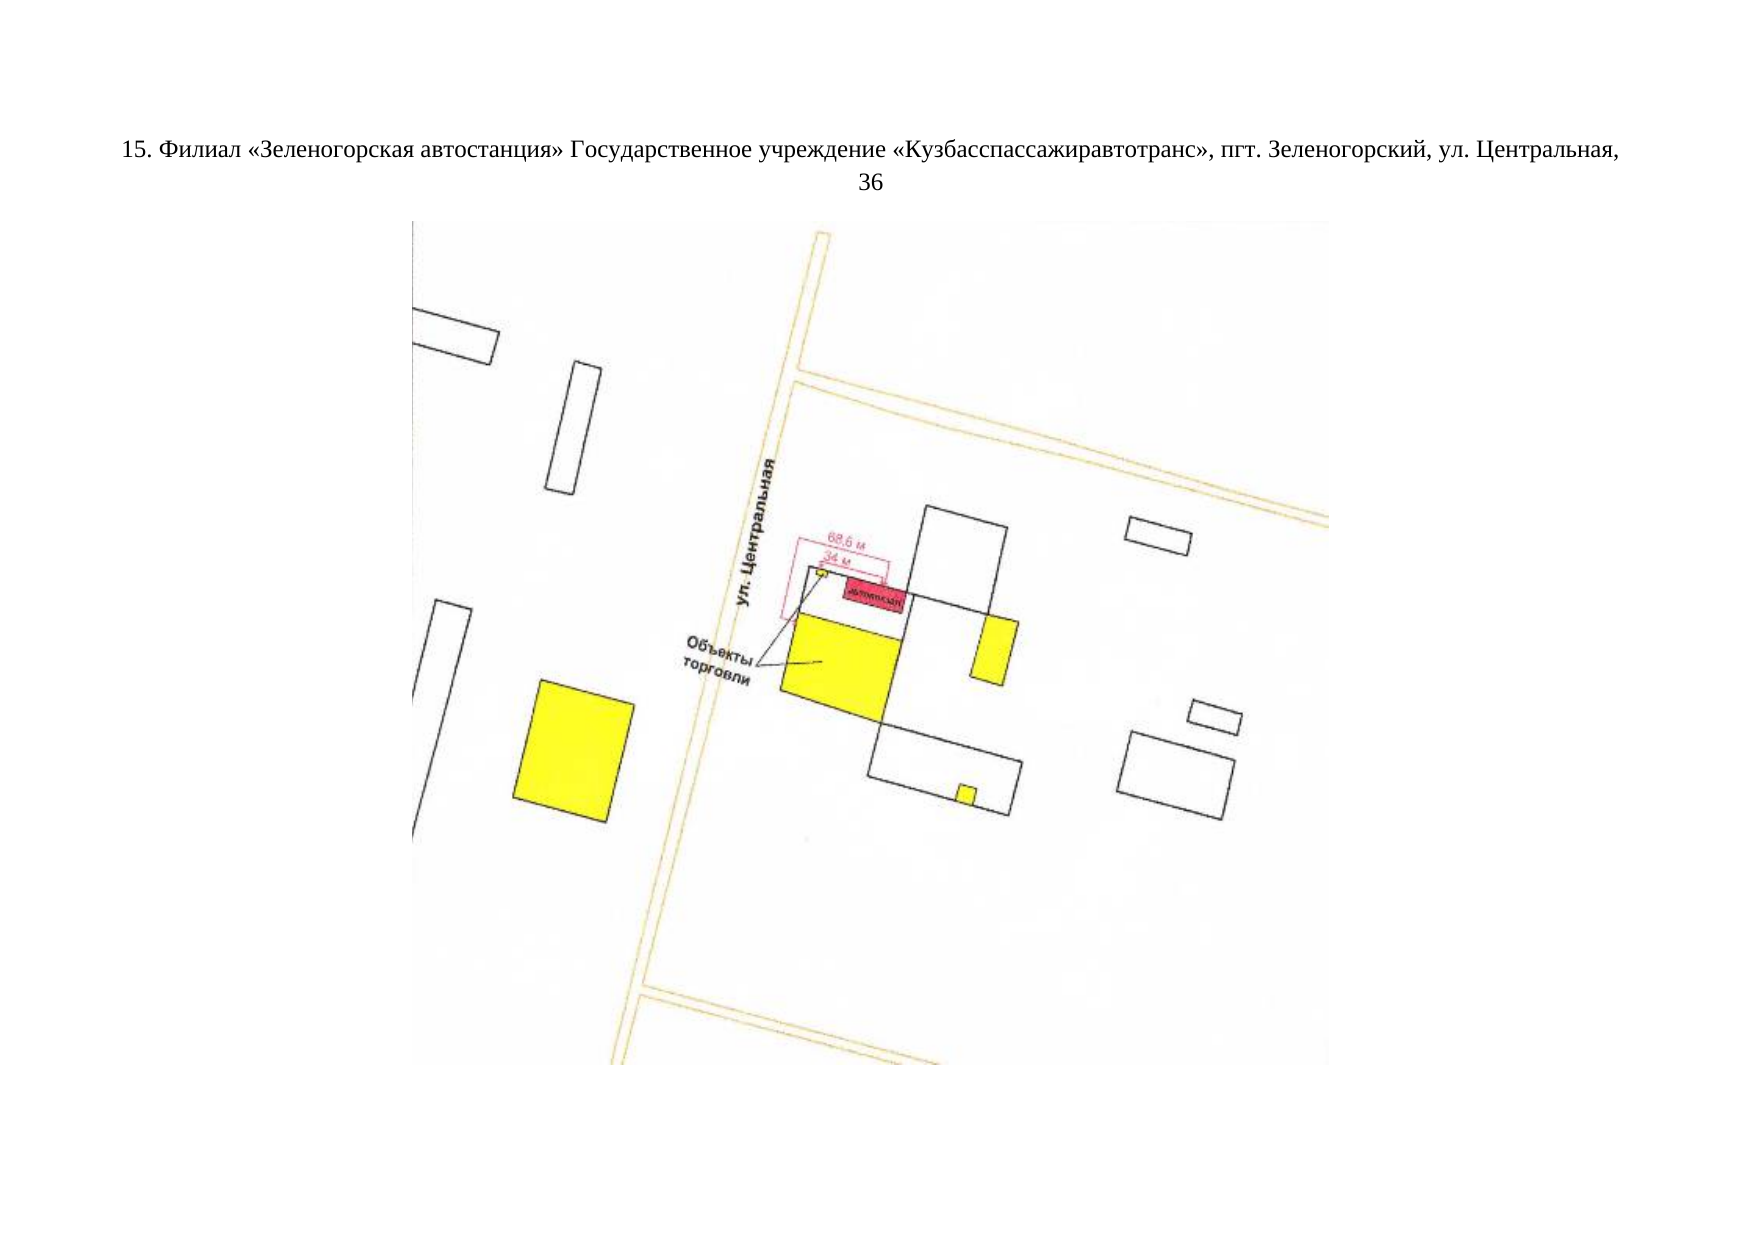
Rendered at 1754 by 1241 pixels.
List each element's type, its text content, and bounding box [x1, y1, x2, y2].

picture [412, 221, 1329, 1065]
text 15. Филиал «Зеленогорская автостанция» Государственное учреждение «Кузбасспассажиравтотранс», пгт. Зеленогорский, ул. Центральная, 36 [118, 134, 1623, 196]
